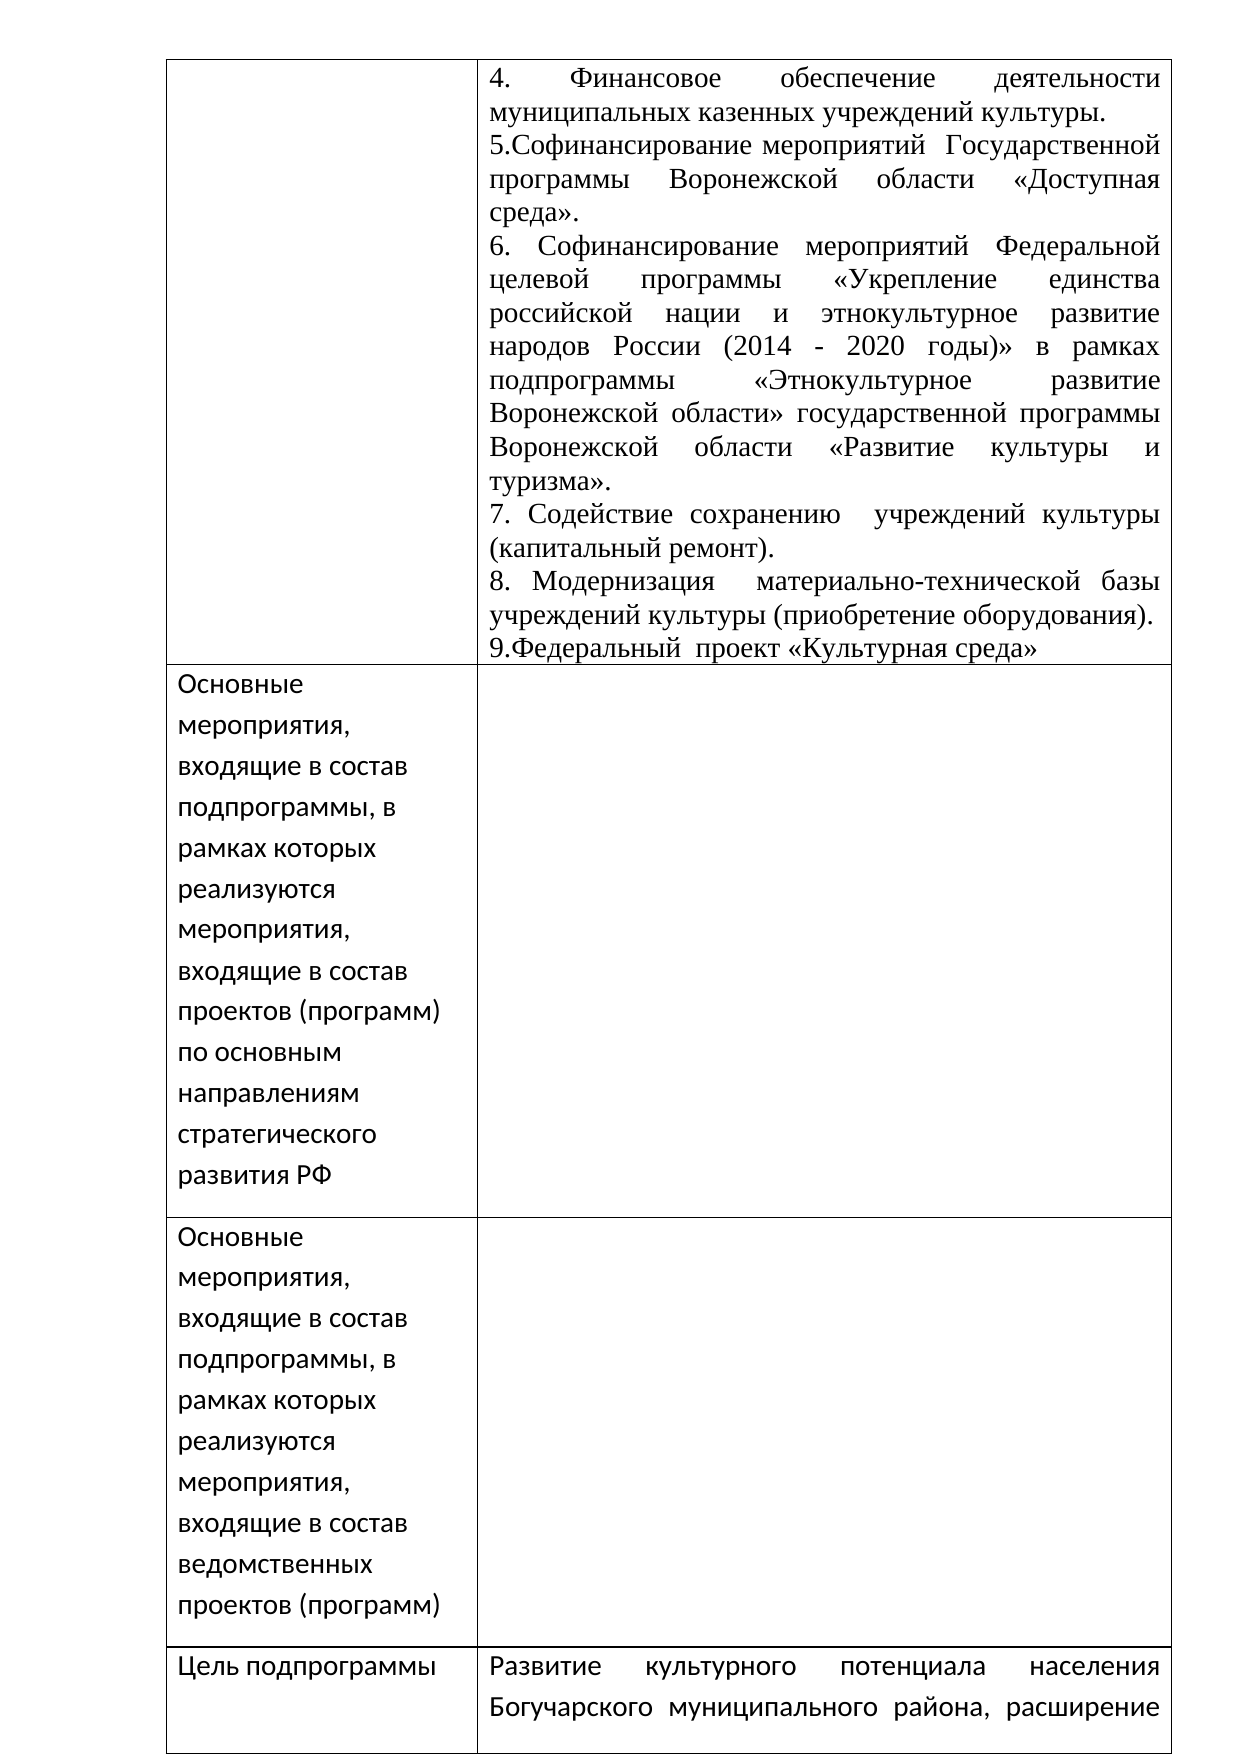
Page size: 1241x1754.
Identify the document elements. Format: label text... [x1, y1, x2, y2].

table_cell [167, 60, 477, 664]
table_cell Основные мероприятия, входящие в состав подпрограммы, в рамках которых реализуются мероприятия, входящие в состав проектов (программ) по основным направлениям стратегического развития РФ [167, 665, 477, 1217]
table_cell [478, 1648, 1171, 1753]
table_cell Основные мероприятия, входящие в состав подпрограммы, в рамках которых реализуются мероприятия, входящие в состав ведомственных проектов (программ) [167, 1218, 477, 1646]
table_cell [478, 1218, 1171, 1646]
table_cell [478, 665, 1171, 1217]
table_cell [478, 60, 1171, 664]
table_cell Цель подпрограммы [167, 1648, 477, 1753]
